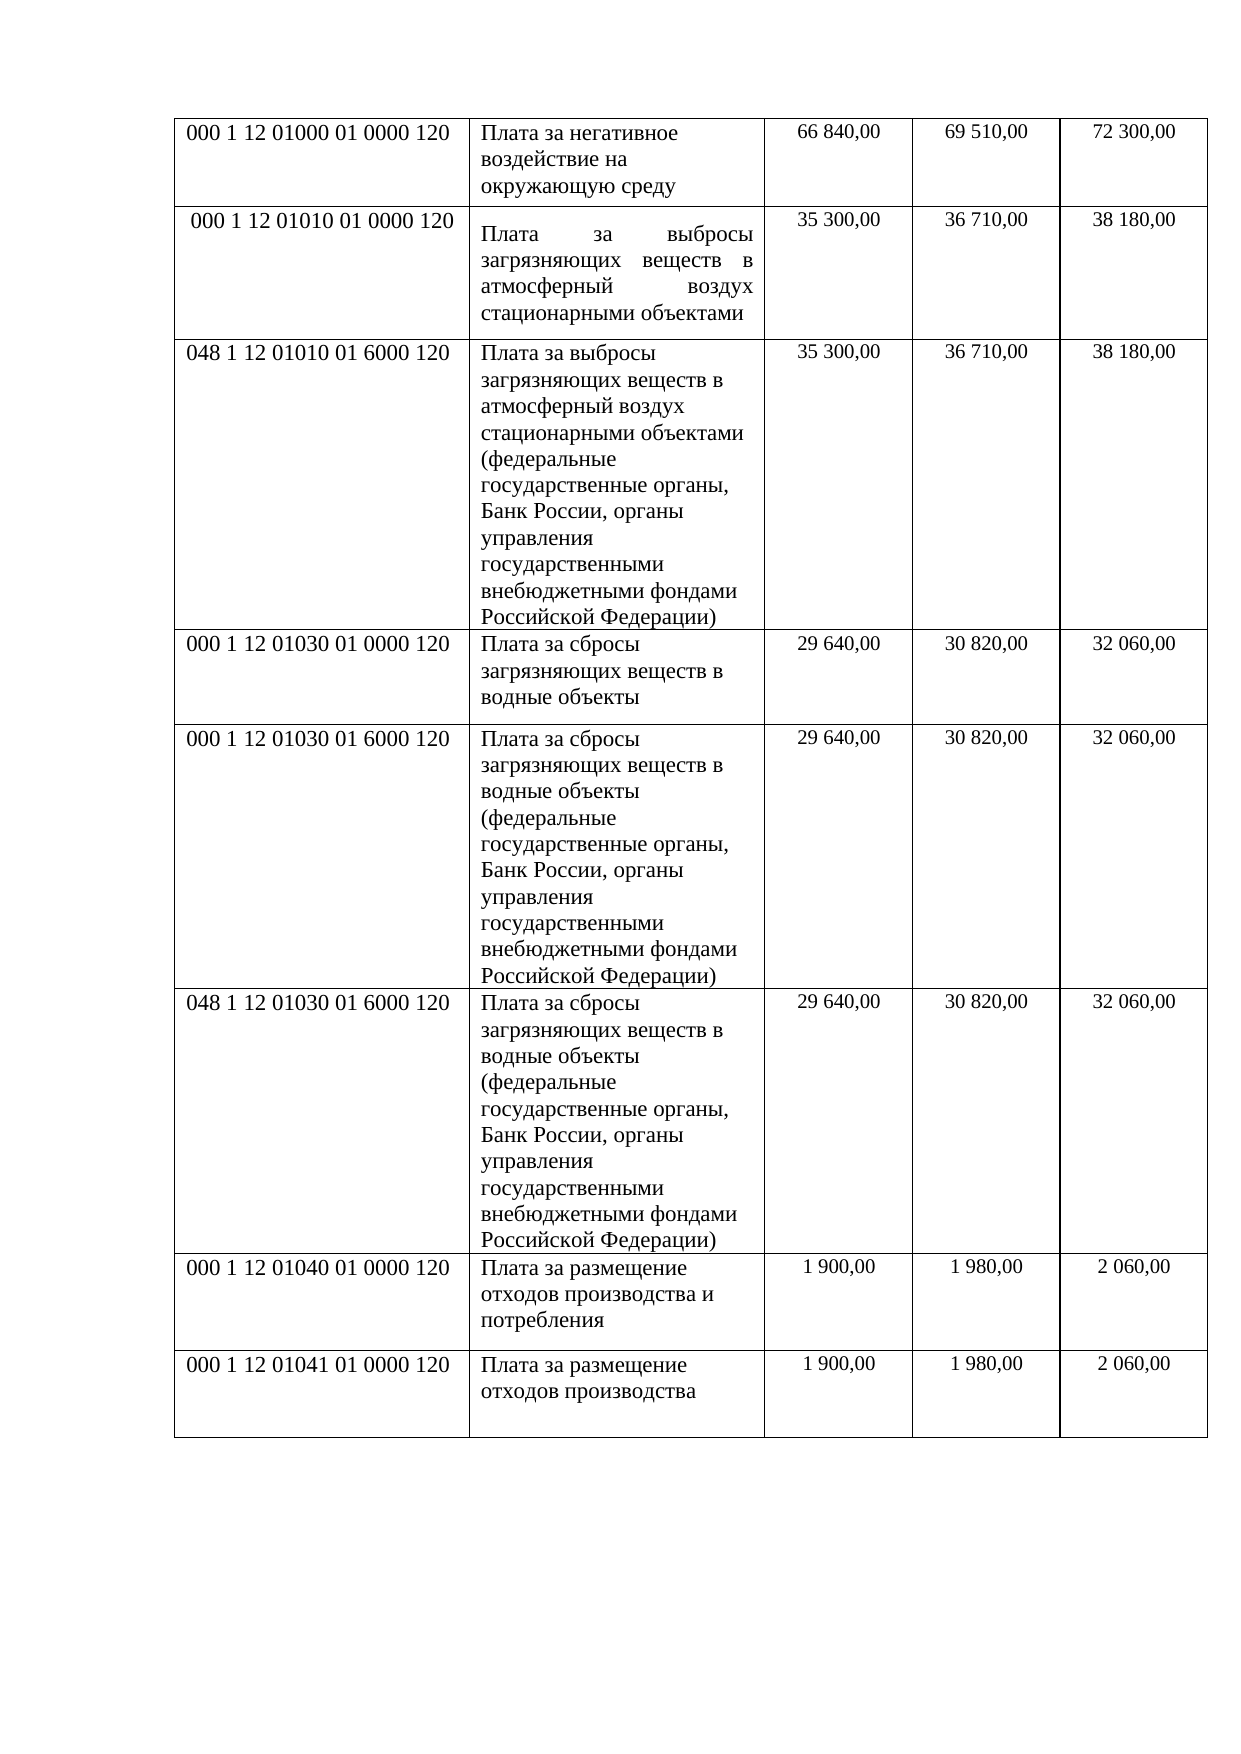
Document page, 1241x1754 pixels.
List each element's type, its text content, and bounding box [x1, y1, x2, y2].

table_cell 69 510,00 [913, 119, 1059, 206]
table_cell 38 180,00 [1061, 340, 1207, 629]
table_cell 1 900,00 [765, 1254, 912, 1350]
table_cell 30 820,00 [913, 725, 1059, 988]
table_cell 2 060,00 [1061, 1351, 1207, 1437]
table_cell 048 1 12 01030 01 6000 120 [175, 989, 469, 1253]
table_cell 000 1 12 01030 01 6000 120 [175, 725, 469, 988]
table_cell 36 710,00 [913, 340, 1059, 629]
table_cell 30 820,00 [913, 989, 1059, 1253]
table_cell 000 1 12 01041 01 0000 120 [175, 1351, 469, 1437]
table_cell Плата за выбросы загрязняющих веществ в атмосферный воздух стационарными объектами (федеральные государственные органы, Банк России, органы управления государственными внебюджетными фондами Российской Федерации) [470, 340, 764, 629]
table_cell 35 300,00 [765, 340, 912, 629]
table_cell Плата за сбросы загрязняющих веществ в водные объекты [470, 630, 764, 724]
table_cell Плата за размещение отходов производства и потребления [470, 1254, 764, 1350]
table_cell Плата за выбросы загрязняющих веществ в атмосферный воздух стационарными объектами [470, 207, 764, 338]
table_cell 000 1 12 01040 01 0000 120 [175, 1254, 469, 1350]
table_cell Плата за сбросы загрязняющих веществ в водные объекты (федеральные государственные органы, Банк России, органы управления государственными внебюджетными фондами Российской Федерации) [470, 989, 764, 1253]
table_cell 30 820,00 [913, 630, 1059, 724]
table_cell 000 1 12 01030 01 0000 120 [175, 630, 469, 724]
table_cell 38 180,00 [1061, 207, 1207, 338]
table_cell 66 840,00 [765, 119, 912, 206]
table_cell 29 640,00 [765, 725, 912, 988]
table_cell Плата за размещение отходов производства [470, 1351, 764, 1437]
table_cell 32 060,00 [1061, 989, 1207, 1253]
table_cell 29 640,00 [765, 989, 912, 1253]
table_cell 72 300,00 [1061, 119, 1207, 206]
table_cell 000 1 12 01000 01 0000 120 [175, 119, 469, 206]
table_cell 35 300,00 [765, 207, 912, 338]
table_cell 000 1 12 01010 01 0000 120 [175, 207, 469, 338]
table_cell 1 980,00 [913, 1254, 1059, 1350]
table_cell 29 640,00 [765, 630, 912, 724]
table_cell 048 1 12 01010 01 6000 120 [175, 340, 469, 629]
table_cell Плата за сбросы загрязняющих веществ в водные объекты (федеральные государственные органы, Банк России, органы управления государственными внебюджетными фондами Российской Федерации) [470, 725, 764, 988]
table_cell 2 060,00 [1061, 1254, 1207, 1350]
table_cell Плата за негативное воздействие на окружающую среду [470, 119, 764, 206]
table_cell 32 060,00 [1061, 630, 1207, 724]
table_cell 1 900,00 [765, 1351, 912, 1437]
table_cell 36 710,00 [913, 207, 1059, 338]
table_cell 32 060,00 [1061, 725, 1207, 988]
table_cell 1 980,00 [913, 1351, 1059, 1437]
